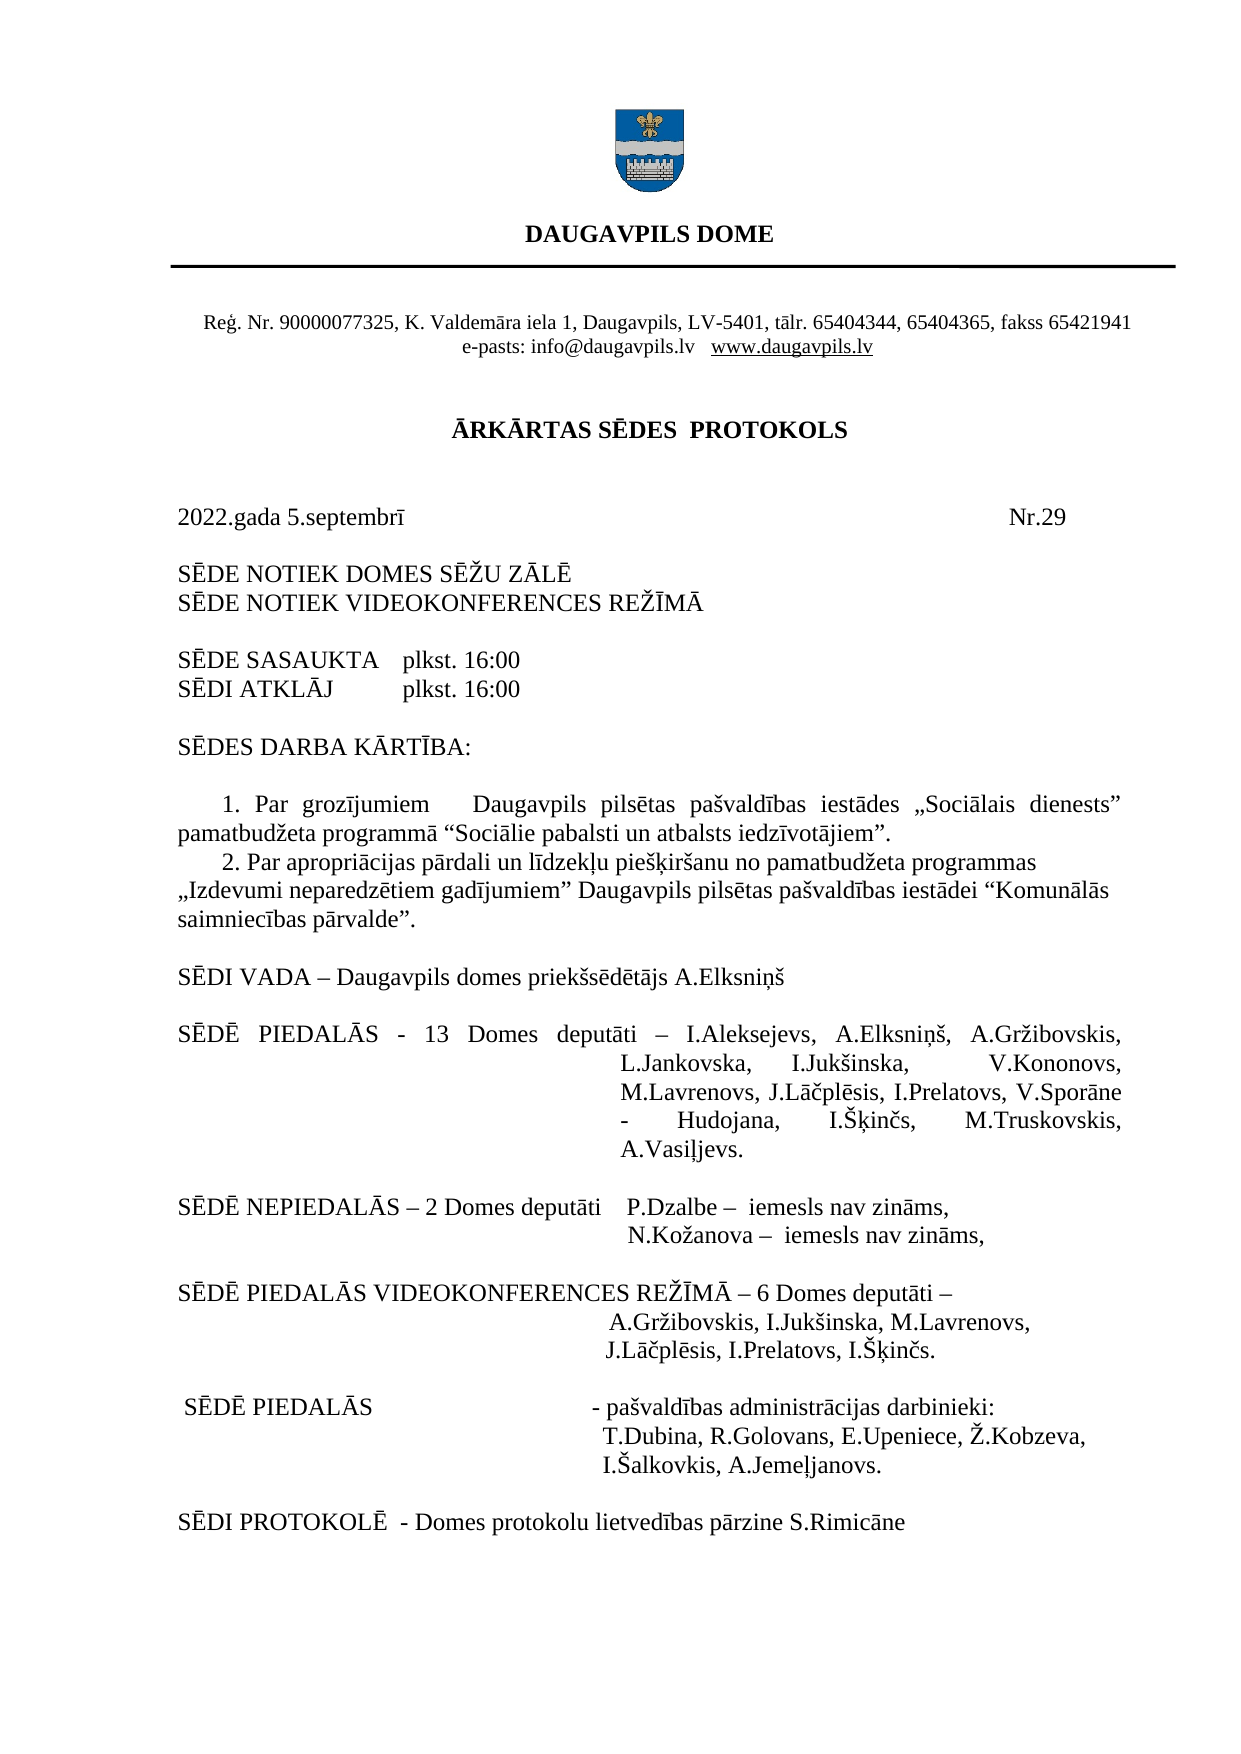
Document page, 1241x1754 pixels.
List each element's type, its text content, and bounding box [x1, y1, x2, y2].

text SĒDI VADA – Daugavpils domes priekšsēdētājs A.Elksniņš [177, 962, 1122, 990]
text SĒDE NOTIEK DOMES SĒŽU ZĀLĒ [177, 559, 1122, 588]
text N.Kožanova – iemesls nav zināms, [177, 1220, 1122, 1249]
text SĒDE NOTIEK VIDEOKONFERENCES REŽĪMĀ [177, 588, 1122, 617]
text DAUGAVPILS DOME [177, 219, 1122, 248]
text SĒDĒ PIEDALĀS - 13 Domes deputāti – I.Aleksejevs, A.Elksniņš, A.Gržibovskis, L.Jankovska, I.Jukšinska, V.Kononovs, M.Lavrenovs, J.Lāčplēsis, I.Prelatovs, V.Sporāne - Hudojana, I.Šķinčs, M.Truskovskis, A.Vasiļjevs. [177, 1019, 1122, 1163]
text I.Šalkovkis, A.Jemeļjanovs. [177, 1450, 1122, 1478]
text SĒDĒ NEPIEDALĀS – 2 Domes deputāti P.Dzalbe – iemesls nav zināms, [177, 1192, 1122, 1220]
text 2022.gada 5.septembrī Nr.29 [177, 502, 1122, 530]
picture [609, 103, 690, 201]
text SĒDI PROTOKOLĒ - Domes protokolu lietvedības pārzine S.Rimicāne [177, 1507, 1110, 1536]
text A.Gržibovskis, I.Jukšinska, M.Lavrenovs, J.Lāčplēsis, I.Prelatovs, I.Šķinčs. [177, 1307, 1122, 1364]
text 1. Par grozījumiem Daugavpils pilsētas pašvaldības iestādes „Sociālais dienests” pamatbudžeta programmā “Sociālie pabalsti un atbalsts iedzīvotājiem”. [177, 789, 1122, 847]
text SĒDĒ PIEDALĀS VIDEOKONFERENCES REŽĪMĀ – 6 Domes deputāti – [177, 1278, 1122, 1307]
text 2. Par apropriācijas pārdali un līdzekļu piešķiršanu no pamatbudžeta programmas „Izdevumi neparedzētiem gadījumiem” Daugavpils pilsētas pašvaldības iestādei “Komunālās saimniecības pārvalde”. [177, 847, 1122, 933]
text ĀRKĀRTAS SĒDES PROTOKOLS [177, 415, 1122, 444]
text SĒDI ATKLĀJ plkst. 16:00 [177, 674, 1122, 703]
text T.Dubina, R.Golovans, E.Upeniece, Ž.Kobzeva, [177, 1421, 1122, 1450]
text SĒDE SASAUKTA plkst. 16:00 [177, 645, 1122, 674]
text Reģ. Nr. 90000077325, K. Valdemāra iela 1, Daugavpils, LV-5401, tālr. 65404344, 65404365, fakss 65421941 [177, 268, 1157, 334]
text e-pasts: info@daugavpils.lv www.daugavpils.lv [177, 334, 1157, 358]
text SĒDĒ PIEDALĀS - pašvaldības administrācijas darbinieki: [177, 1392, 1122, 1421]
text SĒDES DARBA KĀRTĪBA: [177, 732, 1122, 760]
